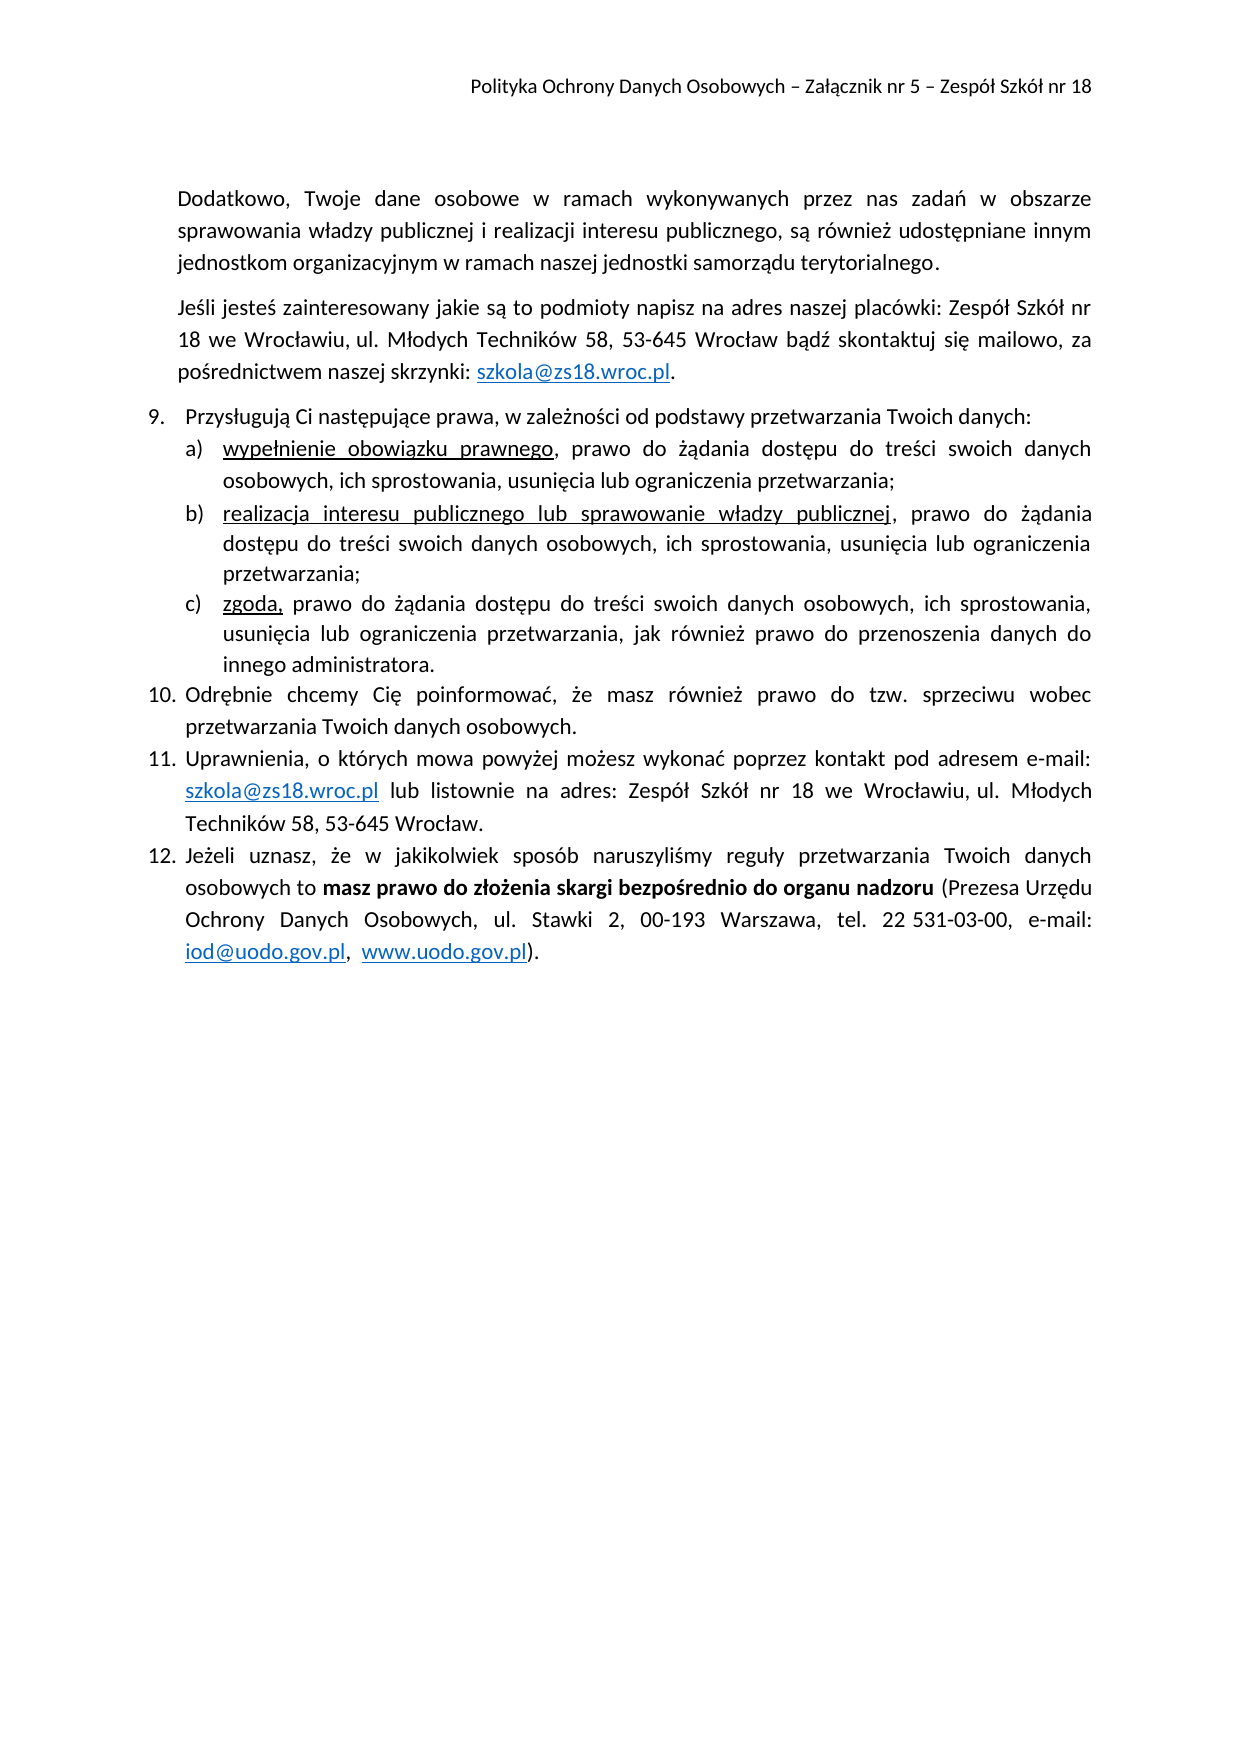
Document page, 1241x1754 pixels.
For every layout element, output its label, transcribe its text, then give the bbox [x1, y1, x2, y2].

list realizacja interesu publicznego lub sprawowanie władzy publicznej, prawo do żądania dostępu do treści swoich danych osobowych, ich sprostowania, usunięcia lub ograniczenia przetwarzania; [185, 499, 1093, 587]
list Odrębnie chcemy Cię poinformować, że masz również prawo do tzw. sprzeciwu wobec przetwarzania Twoich danych osobowych. [148, 680, 1093, 740]
list Uprawnienia, o których mowa powyżej możesz wykonać poprzez kontakt pod adresem e-mail: szkola@zs18.wroc.pl lub listownie na adres: Zespół Szkół nr 18 we Wrocławiu, ul. Młodych Techników 58, 53-645 Wrocław. [148, 744, 1093, 837]
text Jeśli jesteś zainteresowany jakie są to podmioty napisz na adres naszej placówki: Zespół Szkół nr 18 we Wrocławiu, ul. Młodych Techników 58, 53-645 Wrocław bądź skontaktuj się mailowo, za pośrednictwem naszej skrzynki: szkola@zs18.wroc.pl. [177, 293, 1093, 386]
text Dodatkowo, Twoje dane osobowe w ramach wykonywanych przez nas zadań w obszarze sprawowania władzy publicznej i realizacji interesu publicznego, są również udostępniane innym jednostkom organizacyjnym w ramach naszej jednostki samorządu terytorialnego. [177, 184, 1093, 276]
list wypełnienie obowiązku prawnego, prawo do żądania dostępu do treści swoich danych osobowych, ich sprostowania, usunięcia lub ograniczenia przetwarzania; [185, 434, 1093, 494]
list Przysługują Ci następujące prawa, w zależności od podstawy przetwarzania Twoich danych: [148, 402, 1093, 430]
list Jeżeli uznasz, że w jakikolwiek sposób naruszyliśmy reguły przetwarzania Twoich danych osobowych to masz prawo do złożenia skargi bezpośrednio do organu nadzoru (Prezesa Urzędu Ochrony Danych Osobowych, ul. Stawki 2, 00-193 Warszawa, tel. 22 531-03-00, e-mail: iod@uodo.gov.pl, www.uodo.gov.pl). [148, 841, 1093, 966]
list zgoda, prawo do żądania dostępu do treści swoich danych osobowych, ich sprostowania, usunięcia lub ograniczenia przetwarzania, jak również prawo do przenoszenia danych do innego administratora. [185, 589, 1093, 678]
